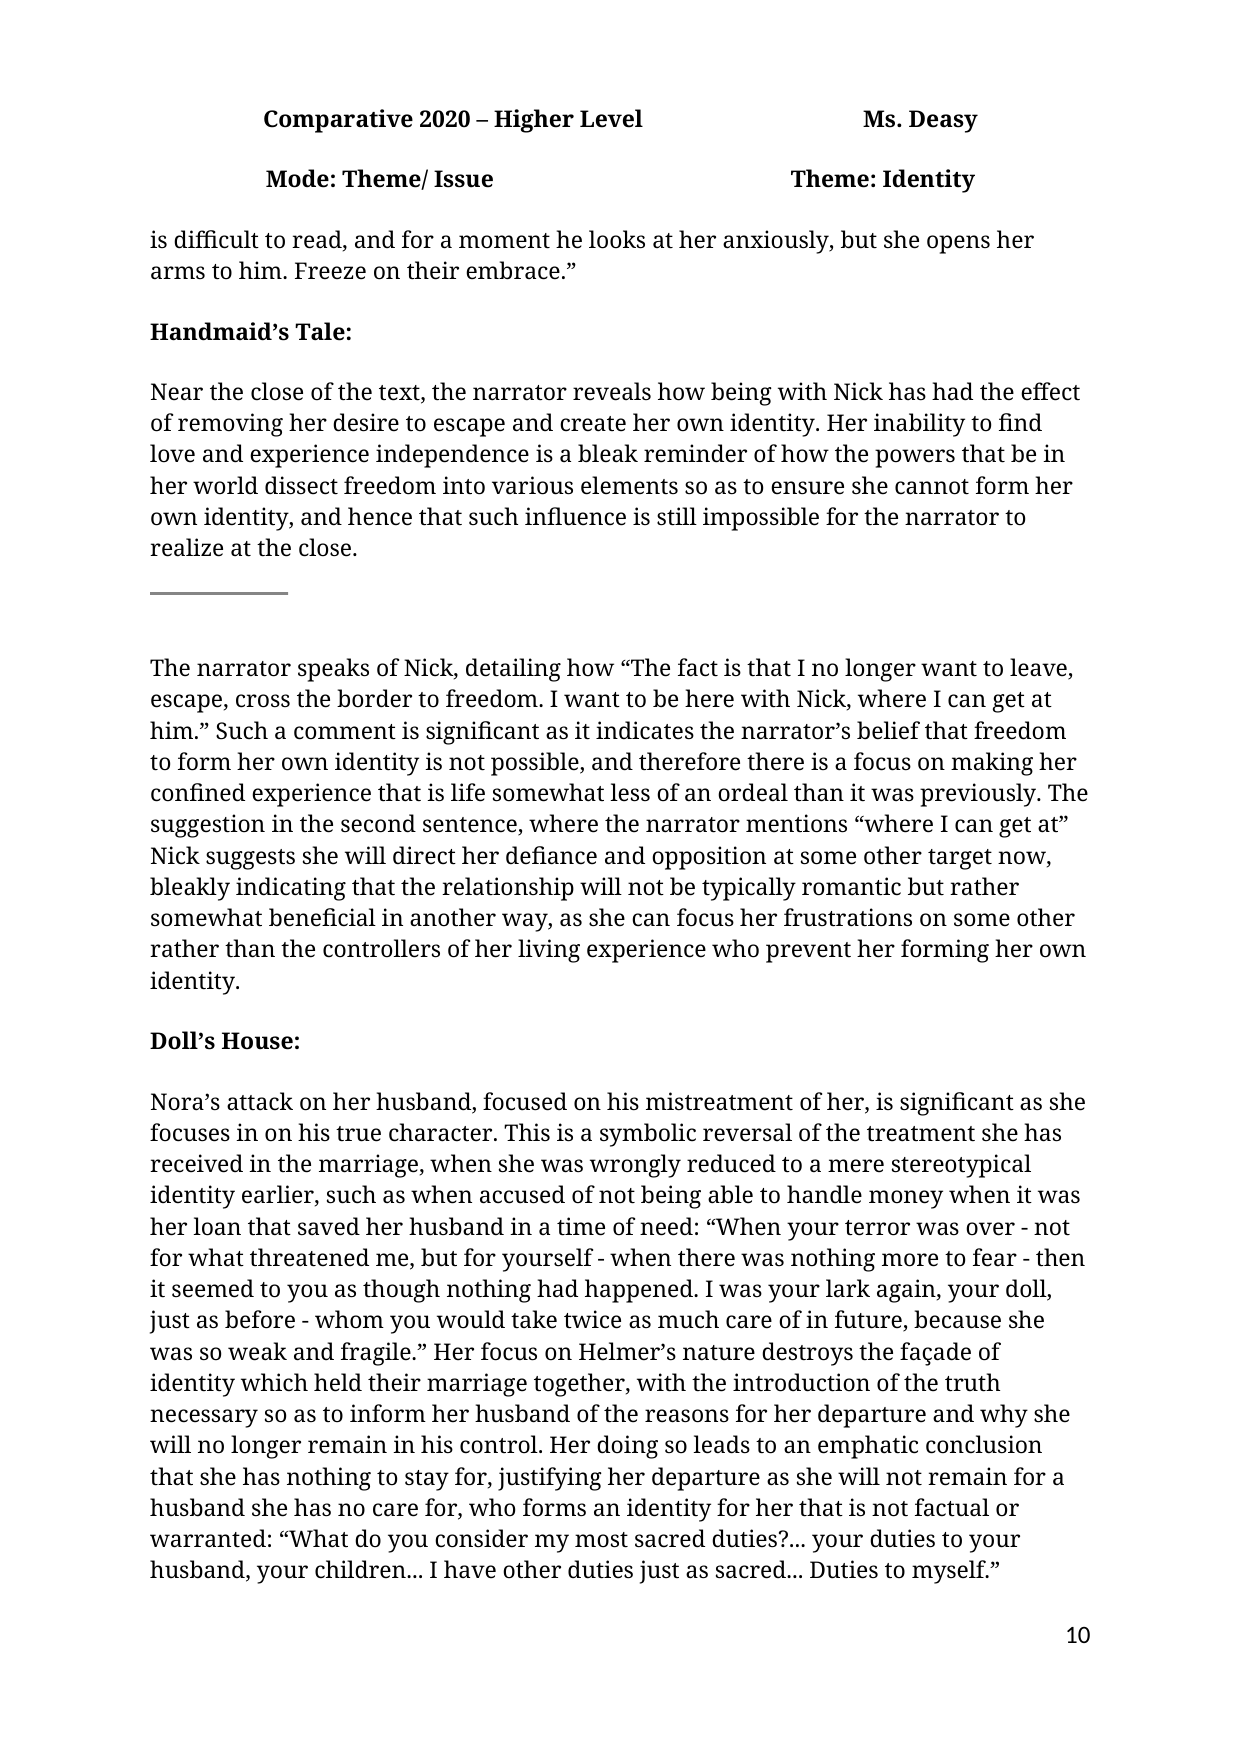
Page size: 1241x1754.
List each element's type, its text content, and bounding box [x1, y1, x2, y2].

text Near the close of the text, the narrator reveals how being with Nick has had the effect of removing her desire to escape and create her own identity. Her inability to find love and experience independence is a bleak reminder of how the powers that be in her world dissect freedom into various elements so as to ensure she cannot form her own identity, and hence that such influence is still impossible for the narrator to realize at the close. [150, 376, 1090, 563]
text Nora’s attack on her husband, focused on his mistreatment of her, is significant as she focuses in on his true character. This is a symbolic reversal of the treatment she has received in the marriage, when she was wrongly reduced to a mere stereotypical identity earlier, such as when accused of not being able to handle money when it was her loan that saved her husband in a time of need: “When your terror was over - not for what threatened me, but for yourself - when there was nothing more to fear - then it seemed to you as though nothing had happened. I was your lark again, your doll, just as before - whom you would take twice as much care of in future, because she was so weak and fragile.” Her focus on Helmer’s nature destroys the façade of identity which held their marriage together, with the introduction of the truth necessary so as to inform her husband of the reasons for her departure and why she will no longer remain in his control. Her doing so leads to an emphatic conclusion that she has nothing to stay for, justifying her departure as she will not remain for a husband she has no care for, who forms an identity for her that is not factual or warranted: “What do you consider my most sacred duties?... your duties to your husband, your children... I have other duties just as sacred... Duties to myself.” [150, 1086, 1090, 1586]
text Handmaid’s Tale: [150, 315, 1090, 347]
text Doll’s House: [150, 1025, 1090, 1056]
text The narrator speaks of Nick, detailing how “The fact is that I no longer want to leave, escape, cross the border to freedom. I want to be here with Nick, where I can get at him.” Such a comment is significant as it indicates the narrator’s belief that freedom to form her own identity is not possible, and therefore there is a focus on making her confined experience that is life somewhat less of an ordeal than it was previously. The suggestion in the second sentence, where the narrator mentions “where I can get at” Nick suggests she will direct her defiance and opposition at some other target now, bleakly indicating that the relationship will not be typically romantic but rather somewhat beneficial in another way, as she can focus her frustrations on some other rather than the controllers of her living experience who prevent her forming her own identity. [150, 652, 1090, 996]
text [150, 224, 1090, 286]
